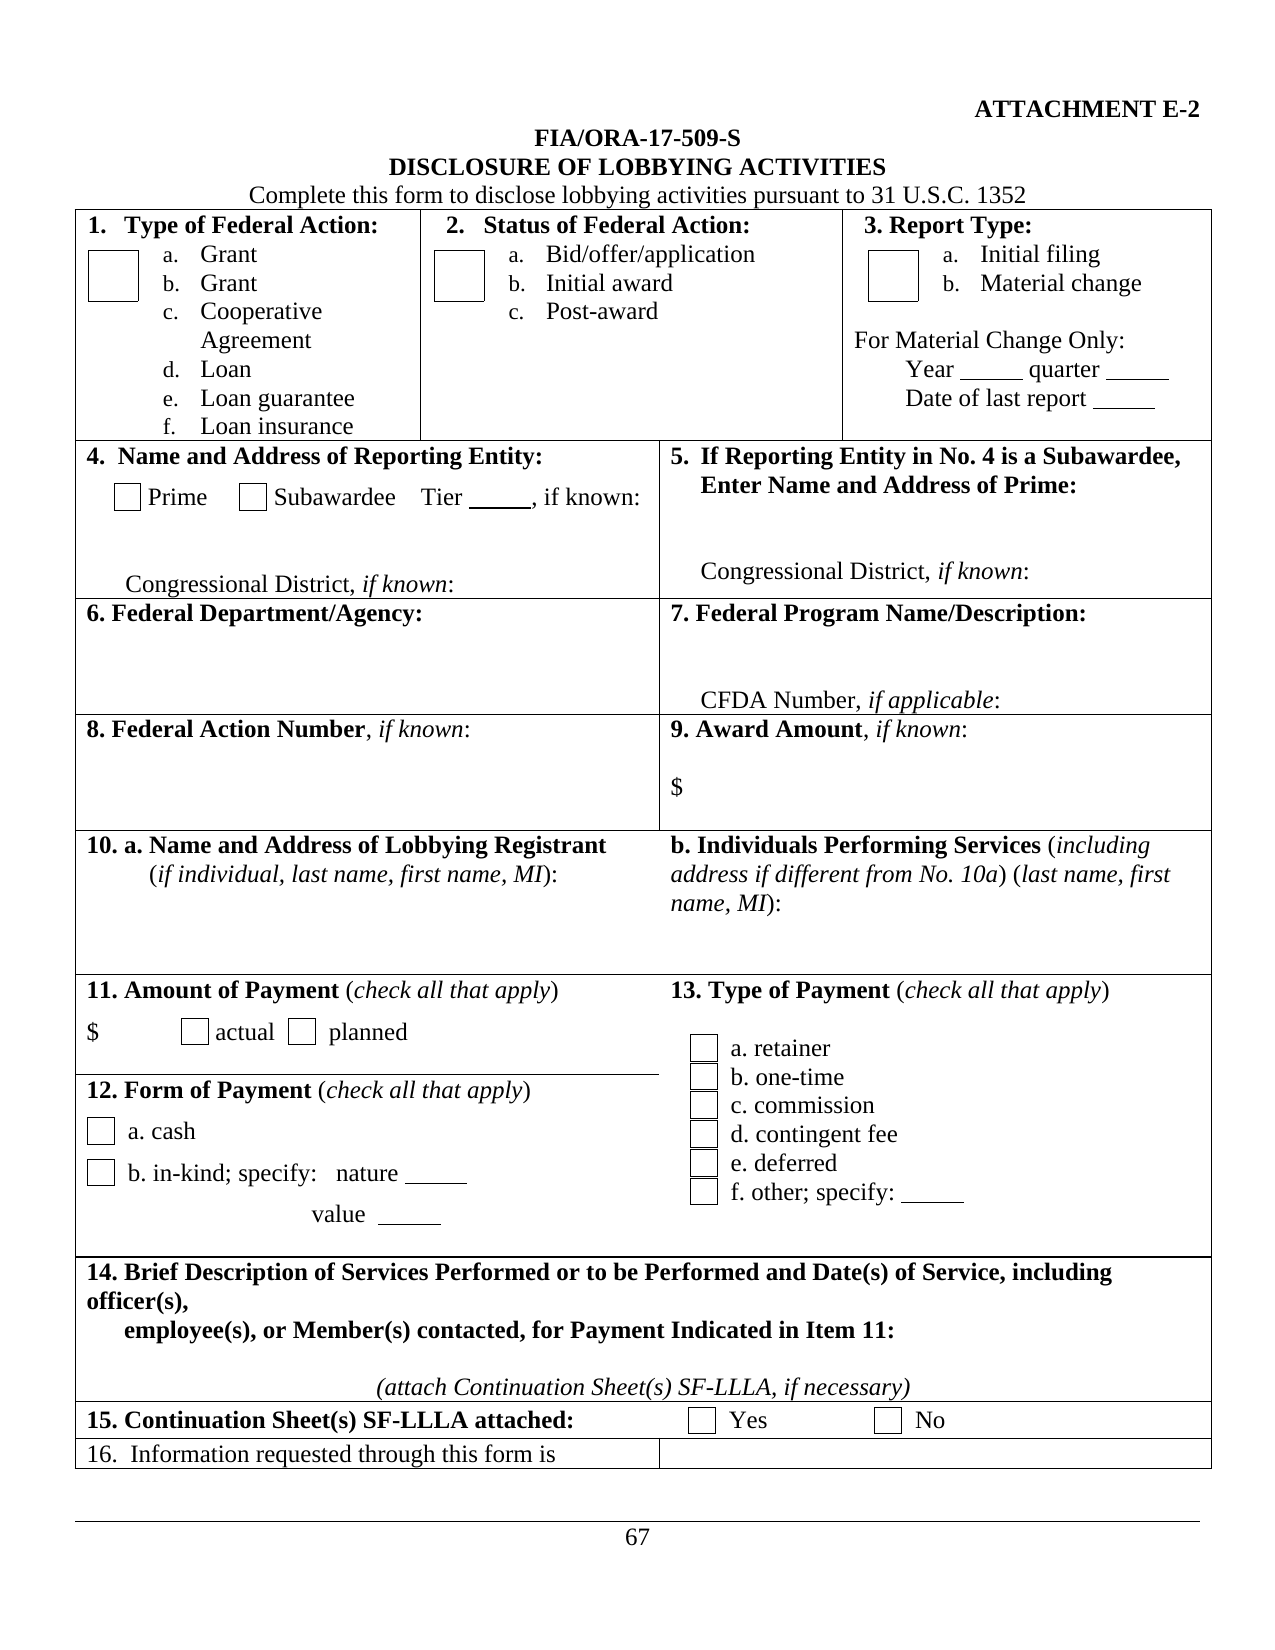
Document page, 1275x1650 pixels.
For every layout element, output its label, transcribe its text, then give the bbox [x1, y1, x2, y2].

table_cell 7. Federal Program Name/Description: CFDA Number, if applicable: [660, 599, 1211, 713]
table_cell 4. Name and Address of Reporting Entity: Prime Subawardee Tier , if known: Congressional District, if known: [76, 441, 659, 597]
table_cell 11. Amount of Payment (check all that apply) $ actual planned [76, 975, 659, 1074]
table_cell b. Individuals Performing Services (including address if different from No. 10a) (last name, first name, MI): [659, 831, 1211, 974]
table_cell 8. Federal Action Number, if known: [76, 715, 659, 829]
table_cell 14. Brief Description of Services Performed or to be Performed and Date(s) of Service, including officer(s), employee(s), or Member(s) contacted, for Payment Indicated in Item 11: (attach Continuation Sheet(s) SF-LLLA, if necessary) [76, 1258, 1211, 1401]
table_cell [660, 1439, 1211, 1467]
table_cell 9. Award Amount, if known: $ [660, 715, 1211, 829]
table_cell 12. Form of Payment (check all that apply) a. cash b. in-kind; specify: nature value [76, 1075, 659, 1256]
table_cell 13. Type of Payment (check all that apply) a. retainer b. one-time c. commission d. contingent fee e. deferred f. other; specify: [659, 975, 1211, 1256]
table_cell 10. a. Name and Address of Lobbying Registrant (if individual, last name, first name, MI): [76, 831, 659, 974]
text Complete this form to disclose lobbying activities pursuant to 31 U.S.C. 1352 [75, 180, 1200, 209]
table_header Type of Federal Action: Grant Grant Cooperative Agreement Loan Loan guarantee Loan insurance [76, 210, 420, 440]
title DISCLOSURE OF LOBBYING ACTIVITIES [75, 152, 1200, 180]
title ATTACHMENT E-2 [75, 94, 1200, 123]
table_header Report Type: Initial filing Material change For Material Change Only: Year quarter Date of last report [843, 210, 1211, 440]
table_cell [76, 1439, 659, 1467]
table_cell If Reporting Entity in No. 4 is a Subawardee, Enter Name and Address of Prime: Congressional District, if known: [660, 441, 1211, 597]
table_cell 6. Federal Department/Agency: [76, 599, 659, 713]
table_cell 15. Continuation Sheet(s) SF-LLLA attached: Yes No [76, 1402, 1211, 1438]
table_header Status of Federal Action: Bid/offer/application Initial award Post-award [421, 210, 842, 440]
subtitle FIA/ORA-17-509-S [75, 123, 1200, 152]
